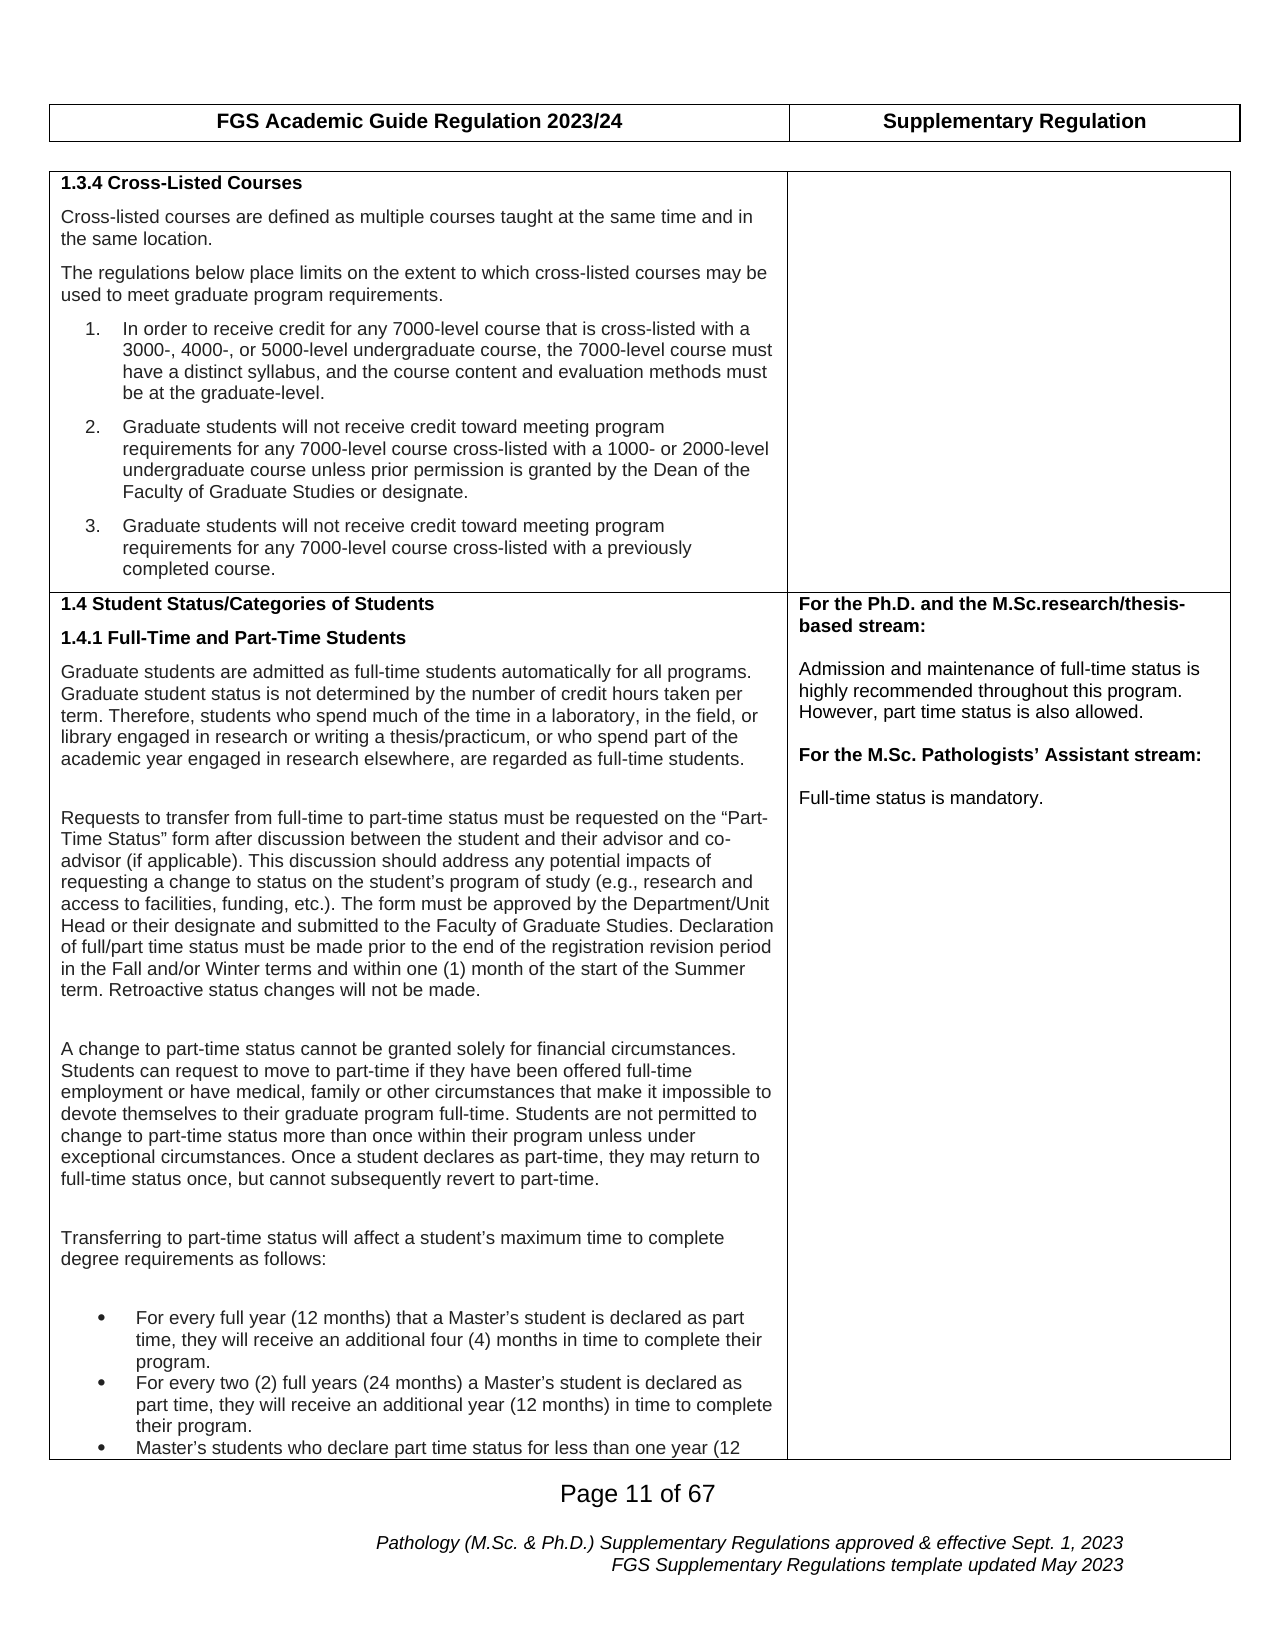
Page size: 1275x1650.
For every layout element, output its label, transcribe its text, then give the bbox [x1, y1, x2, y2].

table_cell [788, 593, 1230, 1458]
table_cell 1.3.4 Cross-Listed Courses Cross-listed courses are defined as multiple courses taught at the same time and in the same location. The regulations below place limits on the extent to which cross-listed courses may be used to meet graduate program requirements. In order to receive credit for any 7000-level course that is cross-listed with a 3000-, 4000-, or 5000-level undergraduate course, the 7000-level course must have a distinct syllabus, and the course content and evaluation methods must be at the graduate-level. Graduate students will not receive credit toward meeting program requirements for any 7000-level course cross-listed with a 1000- or 2000-level undergraduate course unless prior permission is granted by the Dean of the Faculty of Graduate Studies or designate. Graduate students will not receive credit toward meeting program requirements for any 7000-level course cross-listed with a previously completed course. [50, 172, 787, 592]
table_cell [788, 172, 1230, 592]
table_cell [50, 593, 787, 1458]
